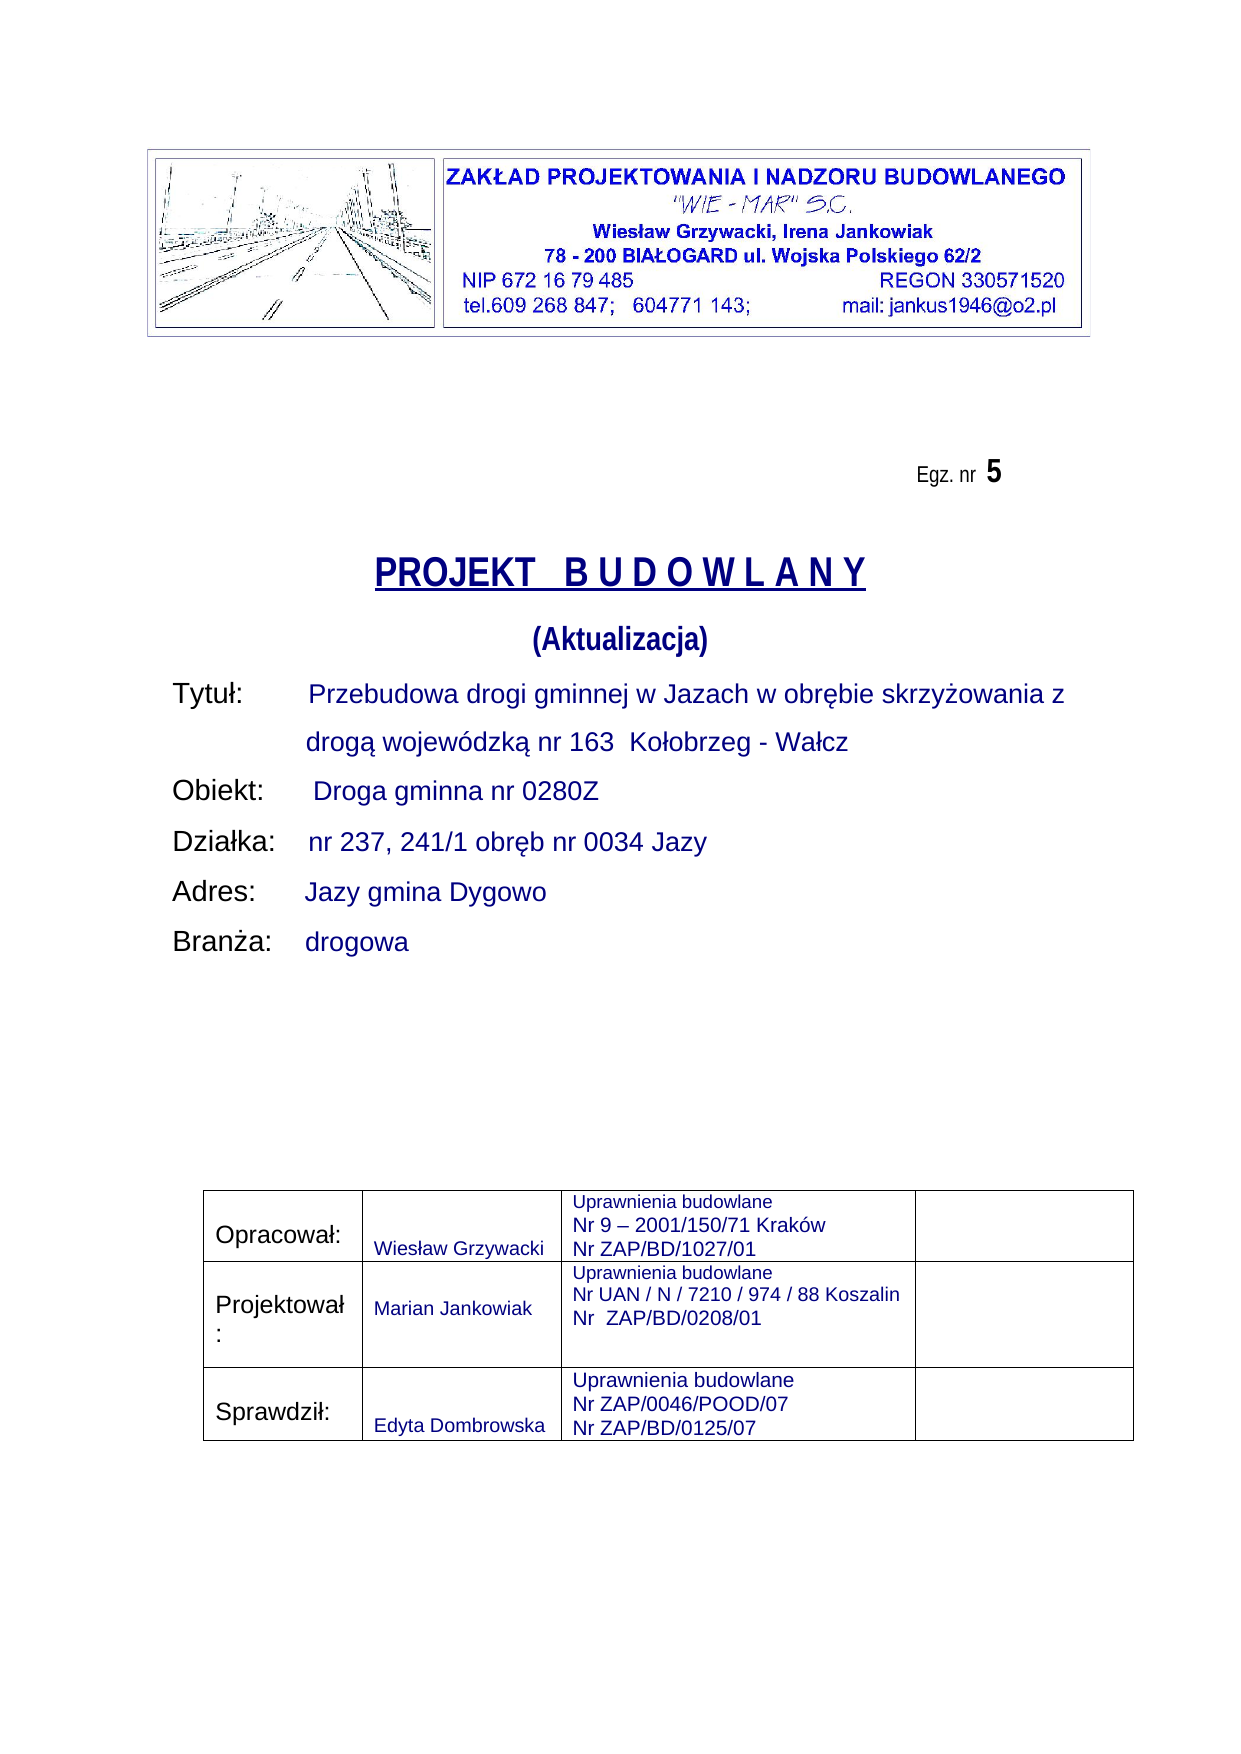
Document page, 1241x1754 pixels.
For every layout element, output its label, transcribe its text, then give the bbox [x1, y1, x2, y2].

picture [147, 147, 1091, 337]
text Obiekt: Droga gminna nr 0280Z [148, 773, 1093, 807]
text Egz. nr 5 [148, 451, 1093, 489]
text Branża: drogowa [148, 924, 1093, 958]
text Adres: Jazy gmina Dygowo [148, 874, 1093, 907]
table_cell Uprawnienia budowlane Nr ZAP/0046/POOD/07 Nr ZAP/BD/0125/07 [562, 1368, 915, 1440]
table_header Uprawnienia budowlane Nr 9 – 2001/150/71 Kraków Nr ZAP/BD/1027/01 [562, 1191, 915, 1261]
table_cell Sprawdził: [204, 1368, 362, 1440]
text drogą wojewódzką nr 163 Kołobrzeg - Wałcz [148, 726, 1093, 758]
text (Aktualizacja) [148, 619, 1093, 657]
table_header [916, 1191, 1133, 1261]
table_header Opracował: [204, 1191, 362, 1261]
table_cell [916, 1368, 1133, 1440]
table_cell Marian Jankowiak [363, 1262, 561, 1367]
text PROJEKT B U D O W L A N Y [148, 547, 1093, 595]
text Tytuł: Przebudowa drogi gminnej w Jazach w obrębie skrzyżowania z [148, 676, 1093, 709]
table_cell [916, 1262, 1133, 1367]
table_cell Uprawnienia budowlane Nr UAN / N / 7210 / 974 / 88 Koszalin Nr ZAP/BD/0208/01 [562, 1262, 915, 1367]
table_cell Projektował: [204, 1262, 362, 1367]
text Działka: nr 237, 241/1 obręb nr 0034 Jazy [148, 823, 1093, 857]
table_cell Edyta Dombrowska [363, 1368, 561, 1440]
table_header Wiesław Grzywacki [363, 1191, 561, 1261]
